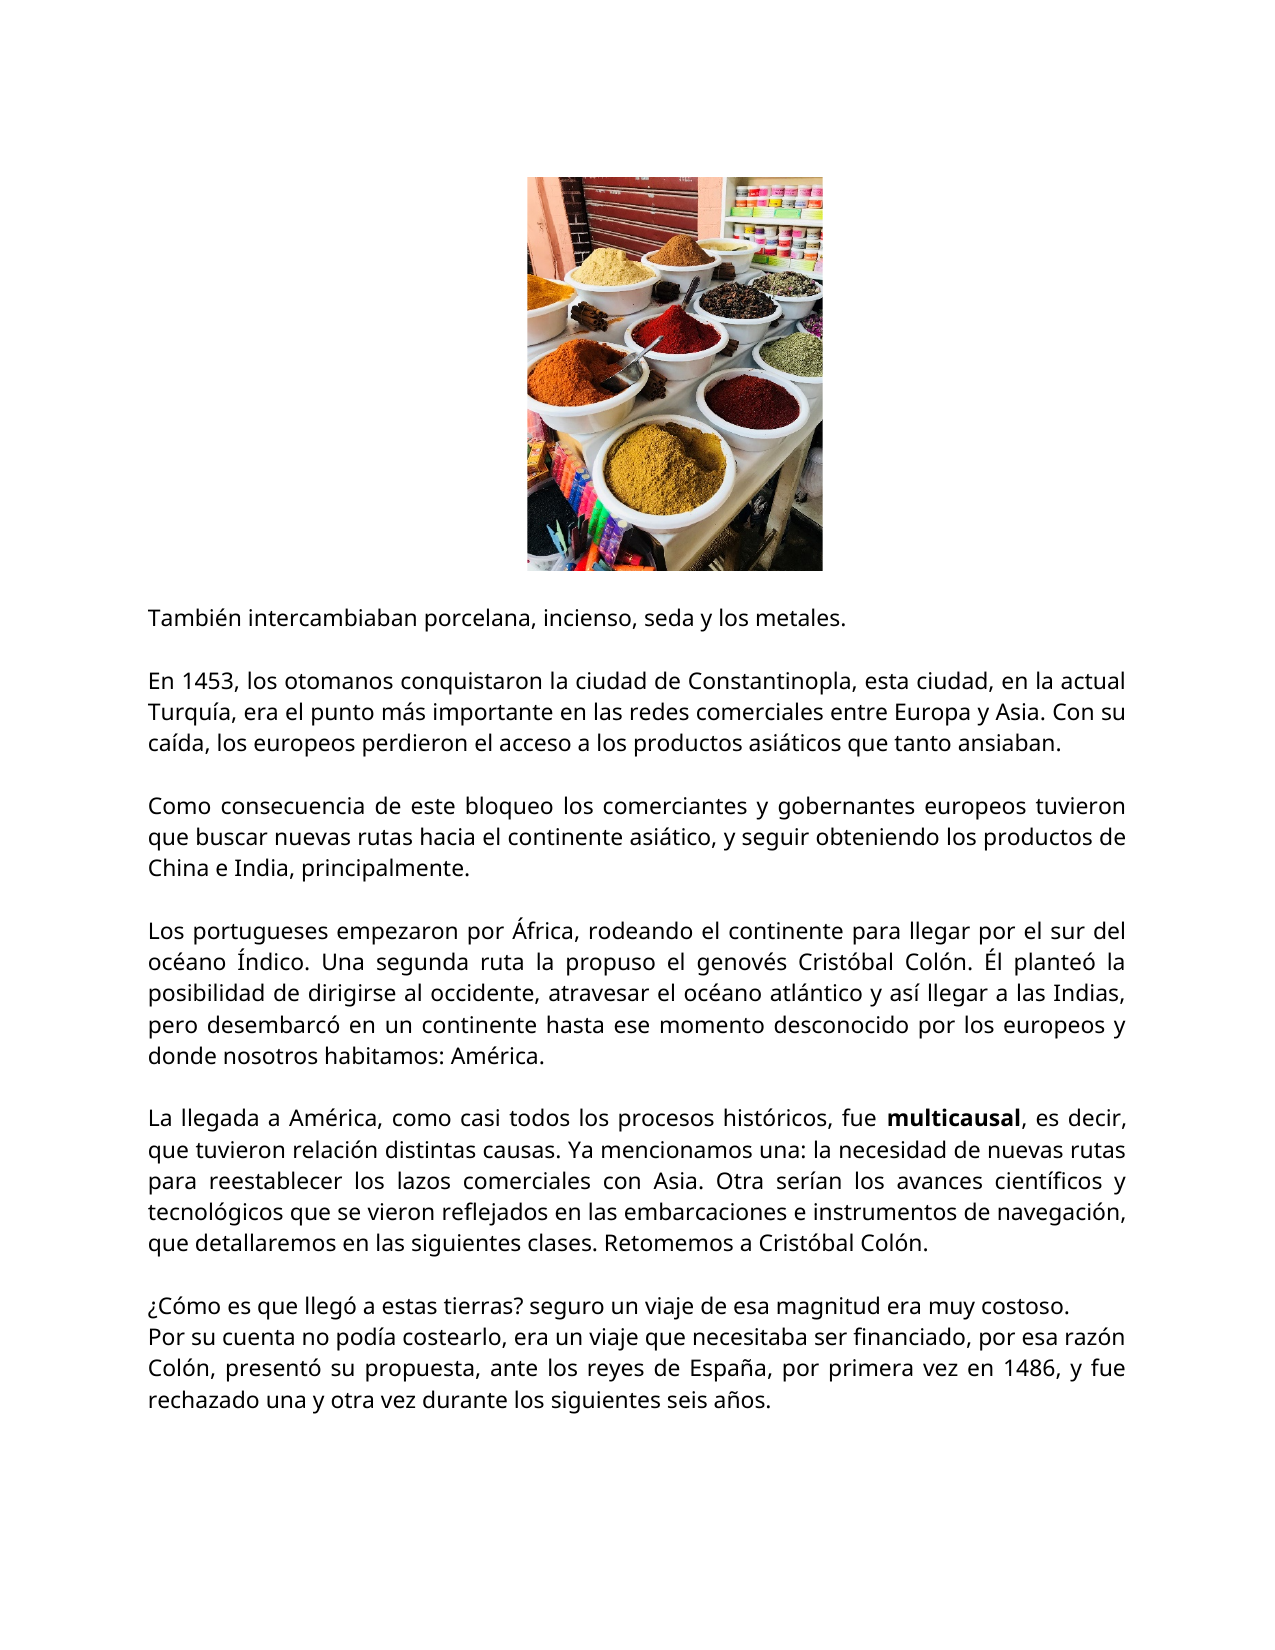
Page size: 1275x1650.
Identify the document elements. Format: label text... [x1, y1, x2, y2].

picture [527, 177, 823, 571]
text En 1453, los otomanos conquistaron la ciudad de Constantinopla, esta ciudad, en la actual Turquía, era el punto más importante en las redes comerciales entre Europa y Asia. Con su caída, los europeos perdieron el acceso a los productos asiáticos que tanto ansiaban. [148, 665, 1127, 758]
text Por su cuenta no podía costearlo, era un viaje que necesitaba ser financiado, por esa razón Colón, presentó su propuesta, ante los reyes de España, por primera vez en 1486, y fue rechazado una y otra vez durante los siguientes seis años. [148, 1321, 1127, 1415]
text Como consecuencia de este bloqueo los comerciantes y gobernantes europeos tuvieron que buscar nuevas rutas hacia el continente asiático, y seguir obteniendo los productos de China e India, principalmente. [148, 790, 1127, 883]
text También intercambiaban porcelana, incienso, seda y los metales. [148, 602, 1127, 633]
text La llegada a América, como casi todos los procesos históricos, fue multicausal, es decir, que tuvieron relación distintas causas. Ya mencionamos una: la necesidad de nuevas rutas para reestablecer los lazos comerciales con Asia. Otra serían los avances científicos y tecnológicos que se vieron reflejados en las embarcaciones e instrumentos de navegación, que detallaremos en las siguientes clases. Retomemos a Cristóbal Colón. [148, 1102, 1127, 1258]
text Los portugueses empezaron por África, rodeando el continente para llegar por el sur del océano Índico. Una segunda ruta la propuso el genovés Cristóbal Colón. Él planteó la posibilidad de dirigirse al occidente, atravesar el océano atlántico y así llegar a las Indias, pero desembarcó en un continente hasta ese momento desconocido por los europeos y donde nosotros habitamos: América. [148, 915, 1127, 1071]
text ¿Cómo es que llegó a estas tierras? seguro un viaje de esa magnitud era muy costoso. [148, 1290, 1127, 1321]
